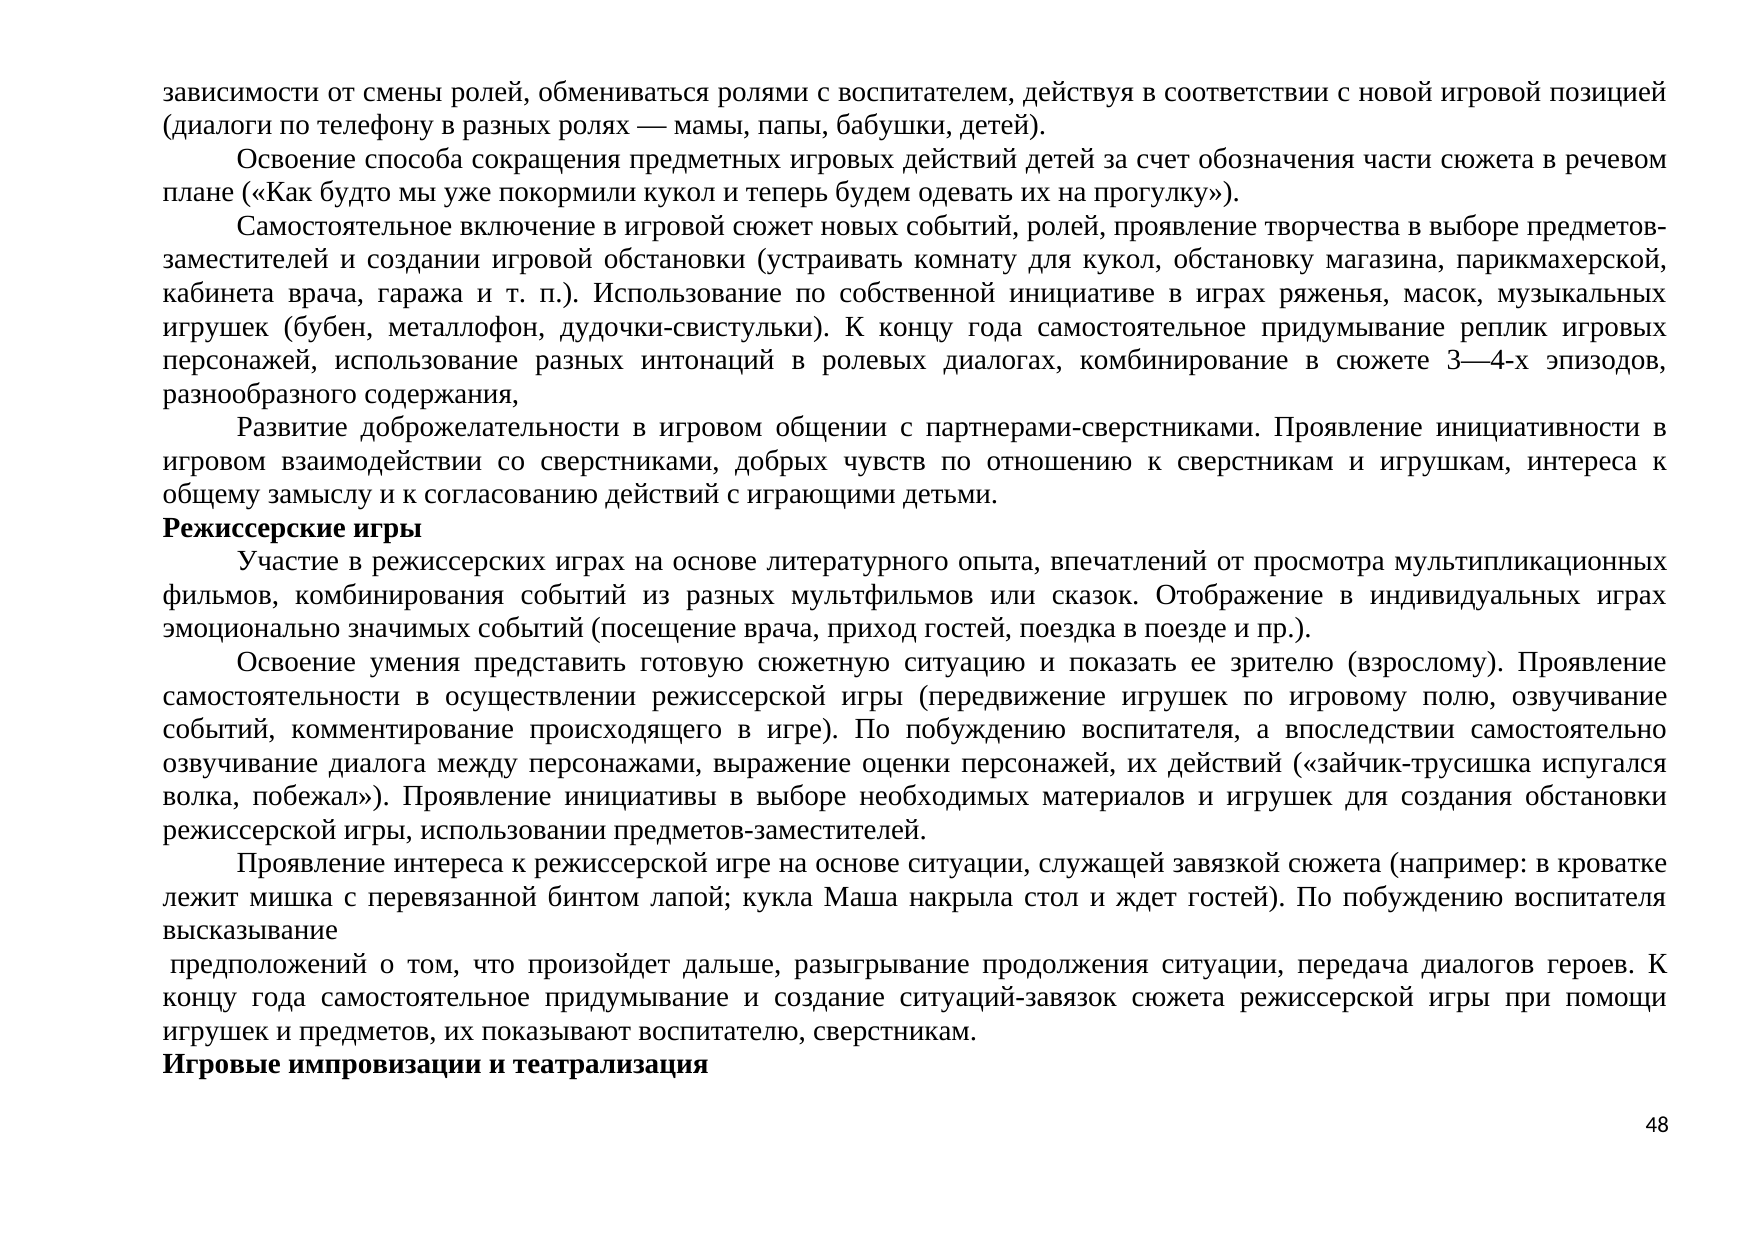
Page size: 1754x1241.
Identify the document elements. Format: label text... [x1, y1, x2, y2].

text Участие в режиссерских играх на основе литературного опыта, впечатлений от просмотра мультипликационных фильмов, комбинирования событий из разных мультфильмов или сказок. Отображение в индивидуальных играх эмоционально значимых событий (посещение врача, приход гостей, поездка в поезде и пр.). [162, 543, 1668, 644]
text Режиссерские игры [162, 510, 1668, 543]
text Развитие доброжелательности в игровом общении с партнерами-сверстниками. Проявление инициативности в игровом взаимодействии со сверстниками, добрых чувств по отношению к сверстникам и игрушкам, интереса к общему замыслу и к согласованию действий с играющими детьми. [162, 409, 1668, 510]
text Освоение умения представить готовую сюжетную ситуацию и показать ее зрителю (взрослому). Проявление самостоятельности в осуществлении режиссерской игры (передвижение игрушек по игровому полю, озвучивание событий, комментирование происходящего в игре). По побуждению воспитателя, а впоследствии самостоятельно озвучивание диалога между персонажами, выражение оценки персонажей, их действий («зайчик-трусишка испугался волка, побежал»). Проявление инициативы в выборе необходимых материалов и игрушек для создания обстановки режиссерской игры, использовании предметов-заместителей. [162, 644, 1668, 845]
text Освоение способа сокращения предметных игровых действий детей за счет обозначения части сюжета в речевом плане («Как будто мы уже покормили кукол и теперь будем одевать их на прогулку»). [162, 141, 1668, 208]
text Игровые импровизации и театрализация [162, 1047, 1668, 1080]
text Самостоятельное включение в игровой сюжет новых событий, ролей, проявление творчества в выборе предметов-заместителей и создании игровой обстановки (устраивать комнату для кукол, обстановку магазина, парикмахерской, кабинета врача, гаража и т. п.). Использование по собственной инициативе в играх ряженья, масок, музыкальных игрушек (бубен, металлофон, дудочки-свистульки). К концу года самостоятельное придумывание реплик игровых персонажей, использование разных интонаций в ролевых диалогах, комбинирование в сюжете 3—4-х эпизодов, разнообразного содержания, [162, 208, 1668, 409]
text Проявление интереса к режиссерской игре на основе ситуации, служащей завязкой сюжета (например: в кроватке лежит мишка с перевязанной бинтом лапой; кукла Маша накрыла стол и ждет гостей). По побуждению воспитателя высказывание [162, 845, 1668, 946]
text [162, 74, 1668, 141]
text предположений о том, что произойдет дальше, разыгрывание продолжения ситуации, передача диалогов героев. К концу года самостоятельное придумывание и создание ситуаций-завязок сюжета режиссерской игры при помощи игрушек и предметов, их показывают воспитателю, сверстникам. [162, 946, 1668, 1047]
